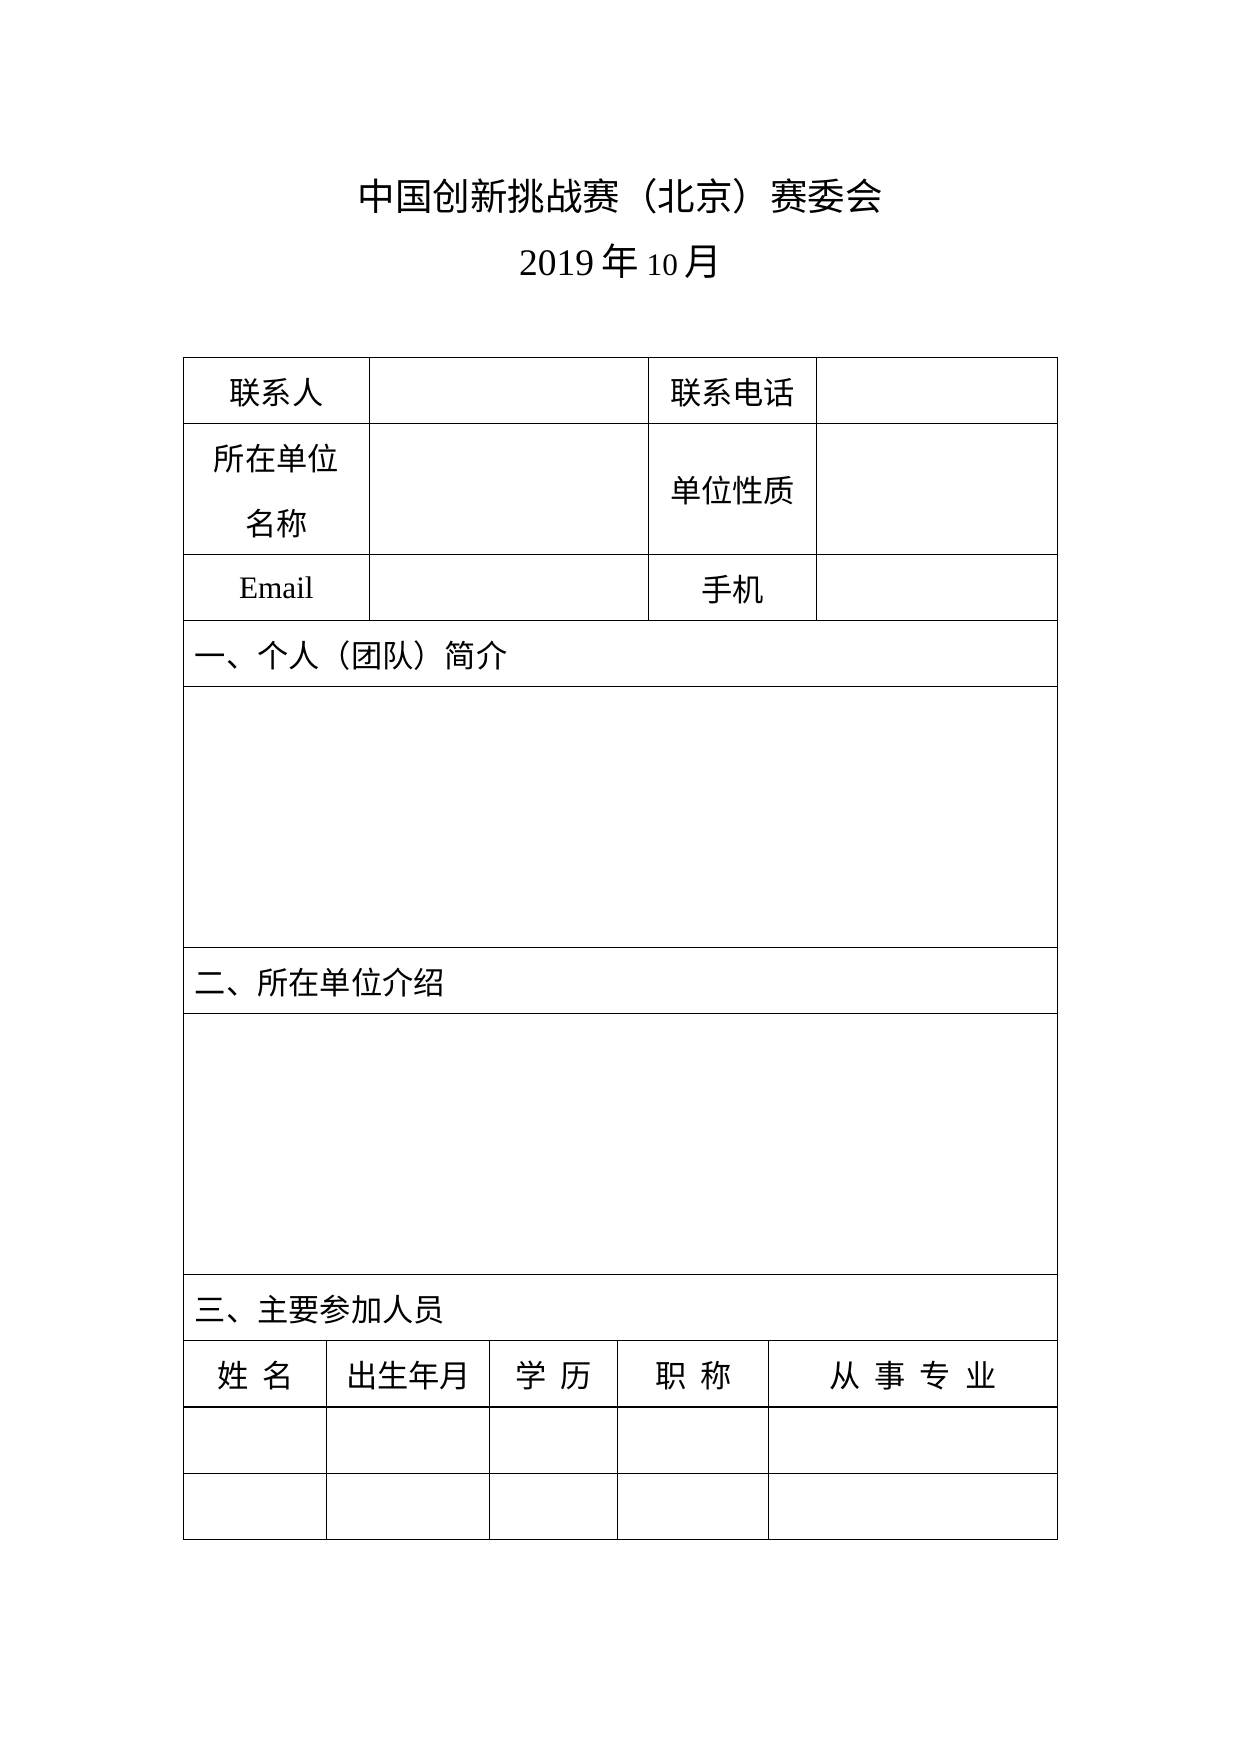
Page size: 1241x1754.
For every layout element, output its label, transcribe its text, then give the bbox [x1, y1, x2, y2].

table_cell 单位性质 [649, 424, 816, 554]
text 2019年10月 [187, 227, 1053, 292]
table_cell 所在单位 名称 [184, 424, 369, 554]
table_cell 学 历 [490, 1341, 617, 1406]
table_cell [184, 1408, 326, 1472]
table_cell 手机 [649, 555, 816, 620]
table_cell 从 事 专 业 [769, 1341, 1057, 1406]
table_cell [184, 1014, 1057, 1274]
table_cell 二、所在单位介绍 [184, 948, 1057, 1013]
table_cell [327, 1474, 489, 1538]
table_header 联系电话 [649, 358, 816, 423]
table_cell Email [184, 555, 369, 620]
table_cell 姓 名 [184, 1341, 326, 1406]
table_cell 三、主要参加人员 [184, 1275, 1057, 1340]
table_header [817, 358, 1057, 423]
table_cell [490, 1408, 617, 1472]
table_cell [370, 424, 648, 554]
table_cell [370, 555, 648, 620]
table_cell [817, 555, 1057, 620]
table_cell [817, 424, 1057, 554]
table_header 联系人 [184, 358, 369, 423]
table_cell [184, 1474, 326, 1538]
table_header [370, 358, 648, 423]
table_cell 职 称 [618, 1341, 768, 1406]
text 中国创新挑战赛（北京）赛委会 [187, 162, 1053, 227]
table_cell [184, 687, 1057, 947]
table_cell [490, 1474, 617, 1538]
table_cell 出生年月 [327, 1341, 489, 1406]
table_cell [769, 1408, 1057, 1472]
table_cell [618, 1408, 768, 1472]
table_cell [618, 1474, 768, 1538]
table_cell 一、个人（团队）简介 [184, 621, 1057, 686]
table_cell [769, 1474, 1057, 1538]
table_cell [327, 1408, 489, 1472]
